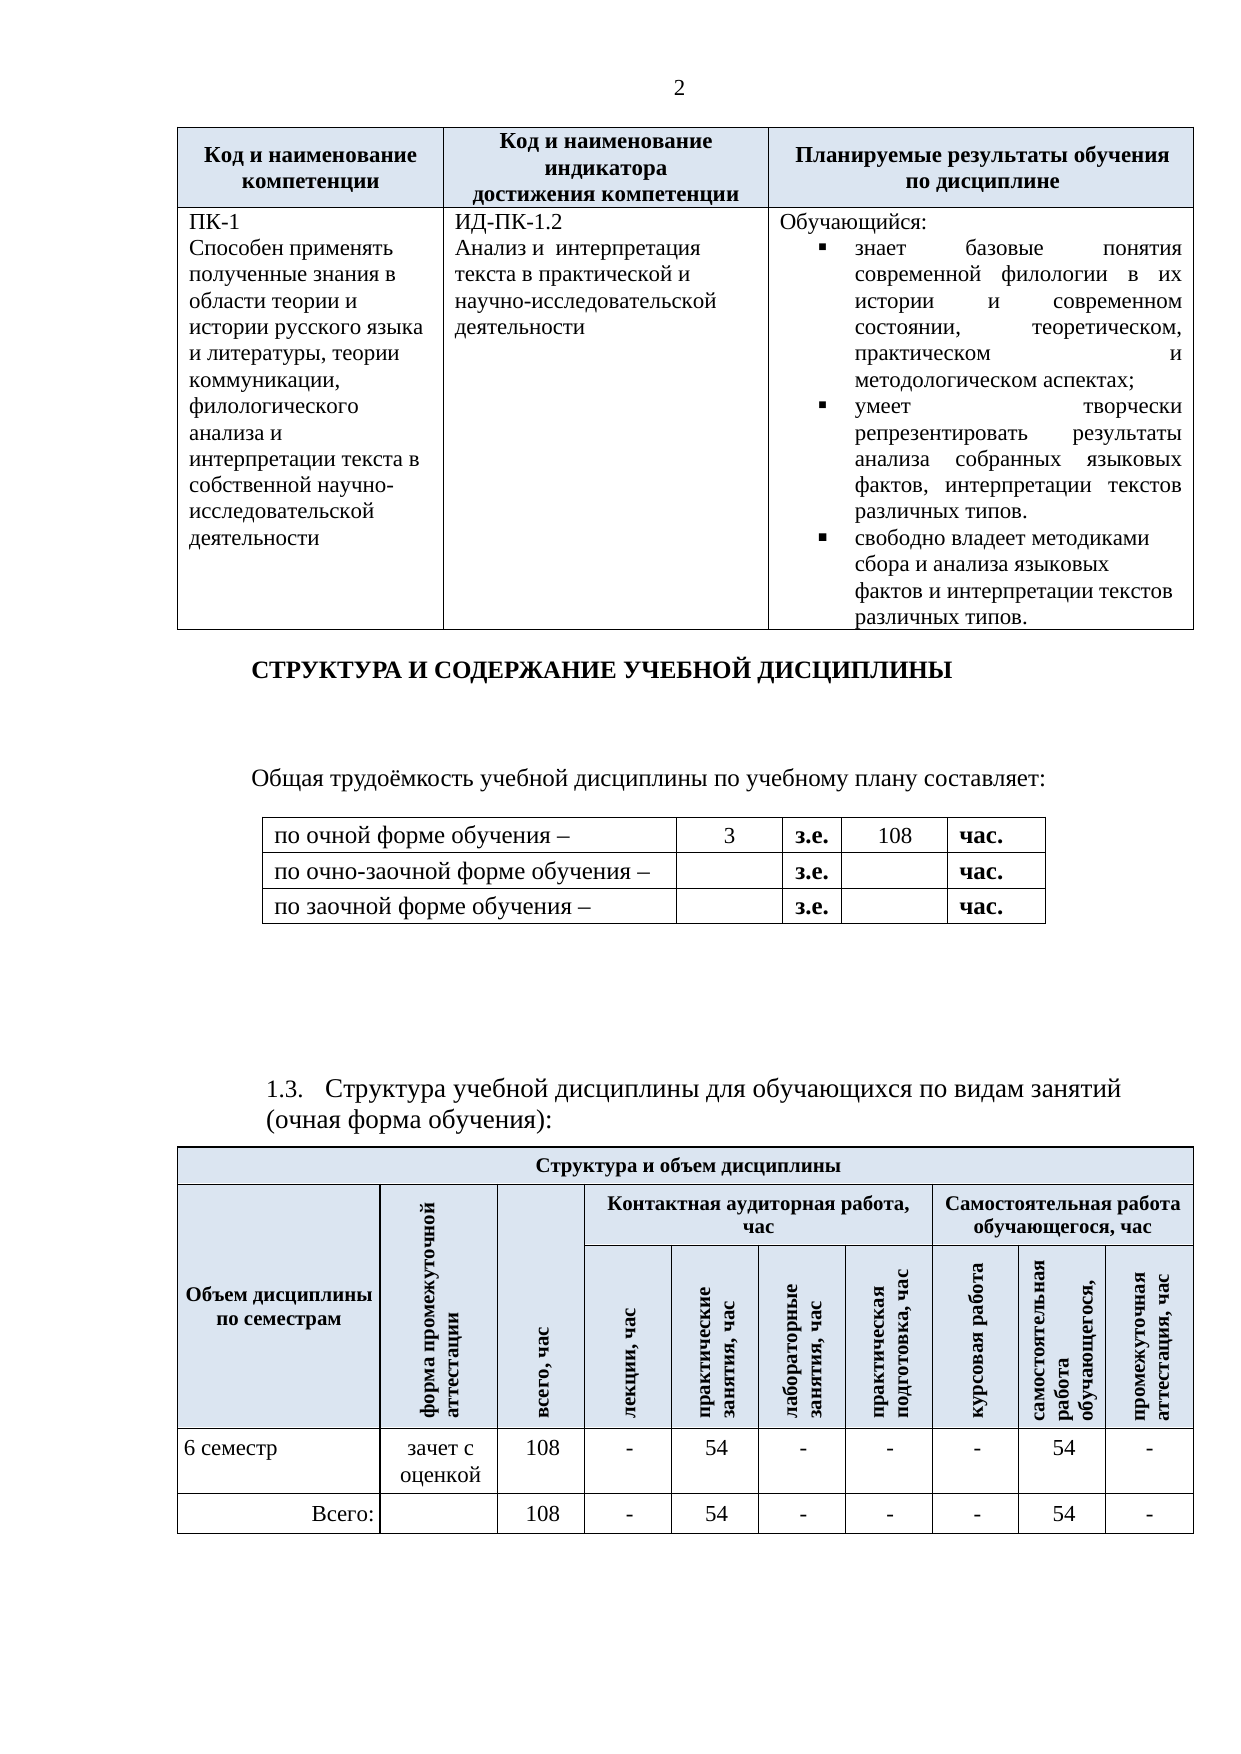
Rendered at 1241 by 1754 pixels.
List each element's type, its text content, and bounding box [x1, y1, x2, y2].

table_cell - [933, 1494, 1018, 1532]
table_cell - [846, 1429, 932, 1493]
table_cell форма промежуточной аттестации [381, 1185, 497, 1427]
table_cell - [585, 1494, 671, 1532]
table_cell по заочной форме обучения – [263, 889, 676, 923]
table_cell - [1106, 1429, 1193, 1493]
table_cell [842, 889, 947, 923]
table_cell [677, 853, 782, 887]
table_cell - [759, 1494, 845, 1532]
table_cell по очно-заочной форме обучения – [263, 853, 676, 887]
table_cell час. [948, 853, 1045, 887]
table_cell зачет с оценкой [381, 1429, 497, 1493]
table_cell самостоятельная работа обучающегося, час [1019, 1246, 1105, 1427]
table_cell - [1106, 1494, 1193, 1532]
table_cell [381, 1494, 497, 1532]
table_cell 54 [1019, 1494, 1105, 1532]
subtitle Структура учебной дисциплины для обучающихся по видам занятий (очная форма обучения): [266, 1072, 1181, 1134]
table_header Код и наименование компетенции [178, 128, 443, 207]
table_cell промежуточная аттестация, час [1106, 1246, 1193, 1427]
table_header 108 [842, 818, 947, 852]
table_cell [677, 889, 782, 923]
table_cell - [585, 1429, 671, 1493]
table_cell Контактная аудиторная работа, час [585, 1185, 932, 1244]
table_cell з.е. [783, 853, 841, 887]
table_cell Объем дисциплины по семестрам [178, 1185, 379, 1427]
table_cell 54 [672, 1494, 758, 1532]
table_cell Всего: [178, 1494, 379, 1532]
table_cell - [933, 1429, 1018, 1493]
table_cell з.е. [783, 889, 841, 923]
table_cell 54 [1019, 1429, 1105, 1493]
table_cell ПК-1 Способен применять полученные знания в области теории и истории русского языка и литературы, теории коммуникации, филологического анализа и интерпретации текста в собственной научно-исследовательской деятельности [178, 208, 443, 629]
table_header по очной форме обучения – [263, 818, 676, 852]
table_cell Самостоятельная работа обучающегося, час [933, 1185, 1193, 1244]
table_cell лабораторные занятия, час [759, 1246, 845, 1427]
subtitle СТРУКТУРА И СОДЕРЖАНИЕ УЧЕБНОЙ ДИСЦИПЛИНЫ [177, 655, 1181, 684]
table_cell курсовая работа [933, 1246, 1018, 1427]
table_cell 108 [498, 1494, 584, 1532]
table_cell - [846, 1494, 932, 1532]
table_cell [842, 853, 947, 887]
table_header Планируемые результаты обучения по дисциплине [769, 128, 1193, 207]
table_header час. [948, 818, 1045, 852]
table_cell практическая подготовка, час [846, 1246, 932, 1427]
table_header 3 [677, 818, 782, 852]
table_cell практические занятия, час [672, 1246, 758, 1427]
table_header Код и наименование индикатора достижения компетенции [444, 128, 768, 207]
table_header з.е. [783, 818, 841, 852]
table_cell 54 [672, 1429, 758, 1493]
table_header Структура и объем дисциплины [178, 1148, 1193, 1183]
table_cell - [759, 1429, 845, 1493]
table_cell Обучающийся: знает базовые понятия современной филологии в их истории и современном состоянии, теоретическом, практическом и методологическом аспектах; умеет творчески репрезентировать результаты анализа собранных языковых фактов, интерпретации текстов различных типов. свободно владеет методиками сбора и анализа языковых фактов и интерпретации текстов различных типов. [769, 208, 1193, 629]
table_cell ИД-ПК-1.2 Анализ и интерпретация текста в практической и научно-исследовательской деятельности [444, 208, 768, 629]
table_cell 108 [498, 1429, 584, 1493]
table_cell всего, час [498, 1185, 584, 1427]
table_cell лекции, час [585, 1246, 671, 1427]
subtitle Общая трудоёмкость учебной дисциплины по учебному плану составляет: [177, 763, 1181, 792]
table_cell час. [948, 889, 1045, 923]
table_cell 6 семестр [178, 1429, 379, 1493]
